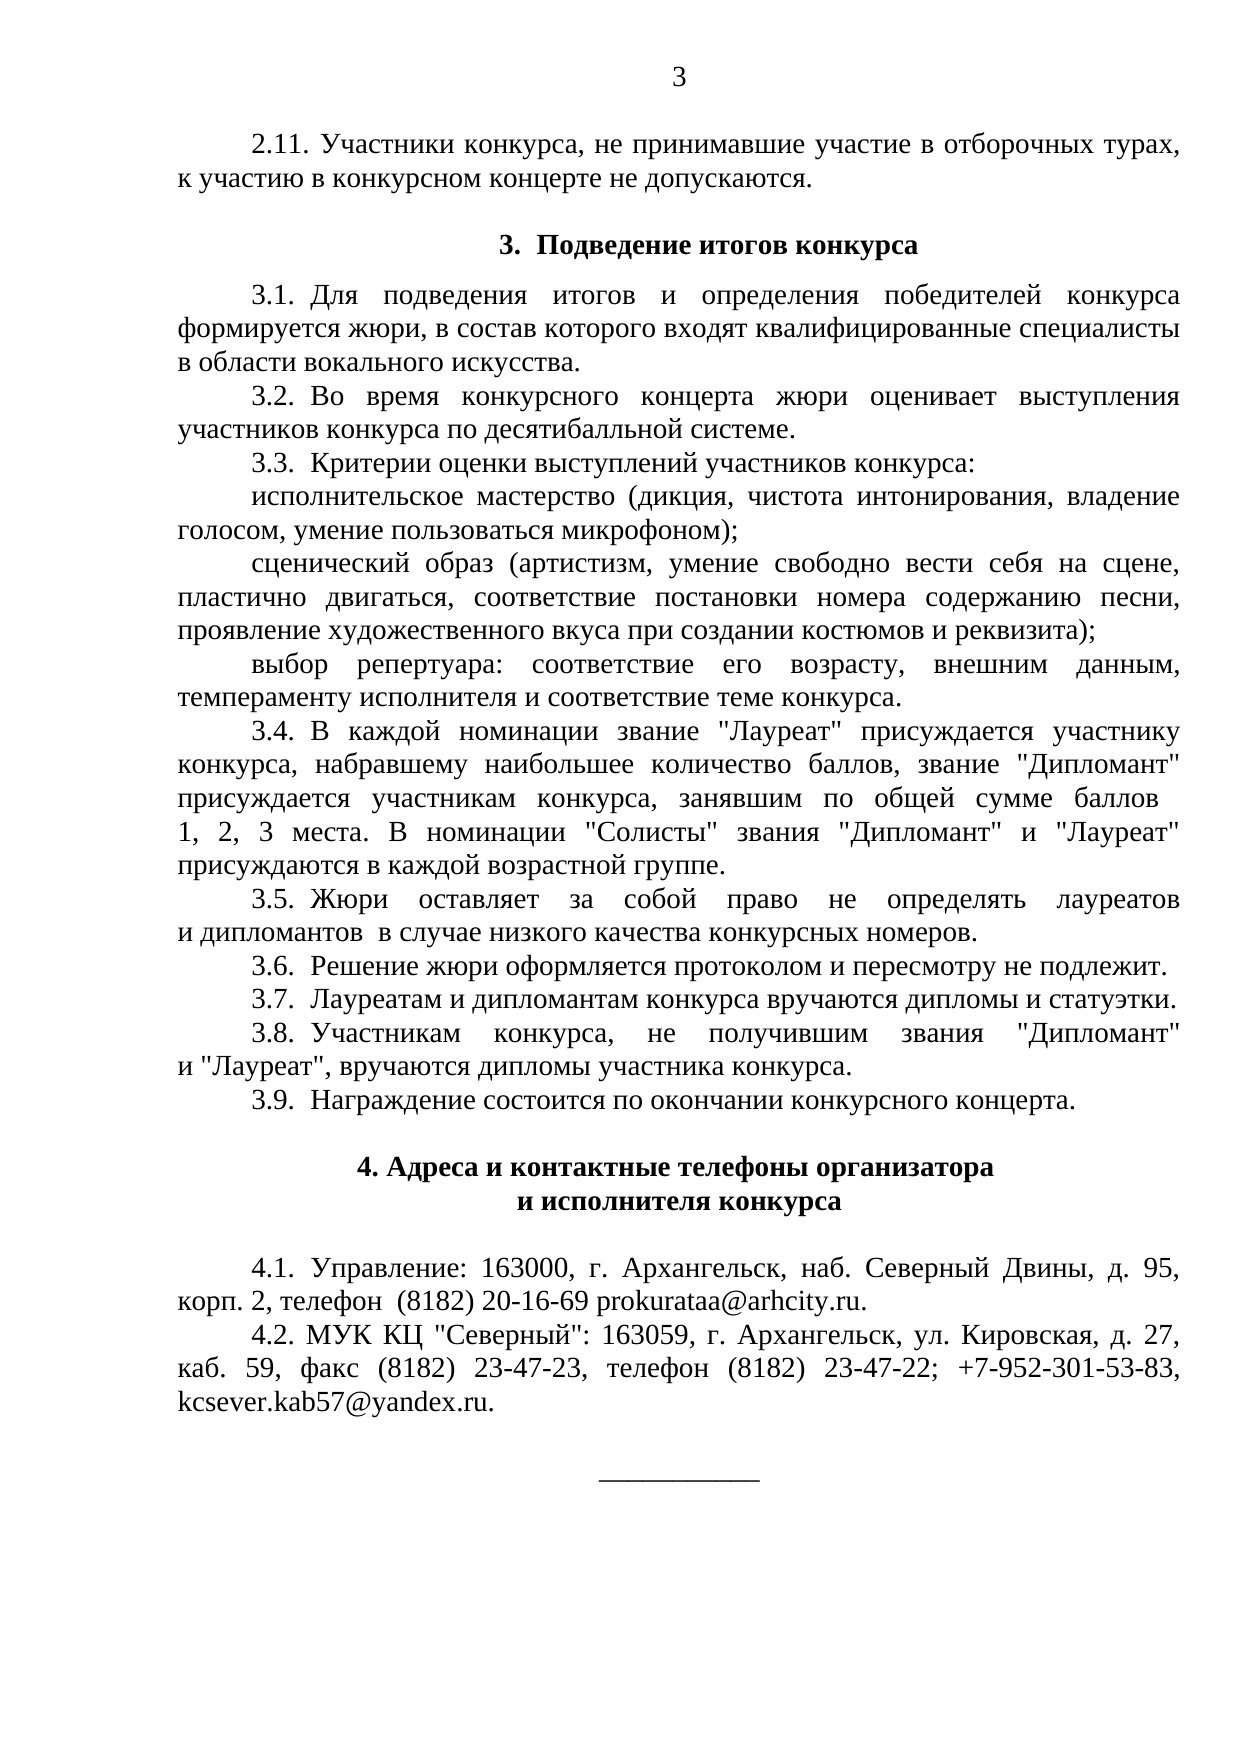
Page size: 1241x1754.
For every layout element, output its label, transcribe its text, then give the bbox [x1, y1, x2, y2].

text 4.2. МУК КЦ "Северный": 163059, г. Архангельск, ул. Кировская, д. 27, каб. 59, факс (8182) 23-47-23, телефон (8182) 23-47-22; +7-952-301-53-83, kcsever.kab57@yandex.ru. [177, 1317, 1181, 1417]
text исполнительское мастерство (дикция, чистота интонирования, владение голосом, умение пользоваться микрофоном); [177, 478, 1181, 545]
list Участникам конкурса, не получившим звания "Дипломант" и "Лауреат", вручаются дипломы участника конкурса. [177, 1015, 1181, 1082]
list Лауреатам и дипломантам конкурса вручаются дипломы и статуэтки. [177, 981, 1181, 1015]
list Подведение итогов конкурса [236, 227, 1181, 260]
text ___________ [177, 1451, 1181, 1484]
list Во время конкурсного концерта жюри оценивает выступления участников конкурса по десятибалльной системе. [177, 378, 1181, 445]
list Жюри оставляет за собой право не определять лауреатов и дипломантов в случае низкого качества конкурсных номеров. [177, 881, 1181, 948]
list Для подведения итогов и определения победителей конкурса формируется жюри, в состав которого входят квалифицированные специалисты в области вокального искусства. [177, 277, 1181, 378]
list Решение жюри оформляется протоколом и пересмотру не подлежит. [177, 948, 1181, 981]
text 4. Адреса и контактные телефоны организатора и исполнителя конкурса [177, 1149, 1181, 1216]
text выбор репертуара: соответствие его возрасту, внешним данным, темпераменту исполнителя и соответствие теме конкурса. [177, 646, 1181, 713]
text 4.1. Управление: 163000, г. Архангельск, наб. Северный Двины, д. 95, корп. 2, телефон (8182) 20-16-69 prokurataa@arhcity.ru. [177, 1250, 1181, 1317]
list Участники конкурса, не принимавшие участие в отборочных турах, к участию в конкурсном концерте не допускаются. [177, 126, 1181, 193]
text сценический образ (артистизм, умение свободно вести себя на сцене, пластично двигаться, соответствие постановки номера содержанию песни, проявление художественного вкуса при создании костюмов и реквизита); [177, 545, 1181, 646]
list Критерии оценки выступлений участников конкурса: [177, 445, 1181, 478]
list В каждой номинации звание "Лауреат" присуждается участнику конкурса, набравшему наибольшее количество баллов, звание "Дипломант" присуждается участникам конкурса, занявшим по общей сумме баллов 1, 2, 3 места. В номинации "Солисты" звания "Дипломант" и "Лауреат" присуждаются в каждой возрастной группе. [177, 713, 1181, 881]
list Награждение состоится по окончании конкурсного концерта. [177, 1082, 1181, 1116]
